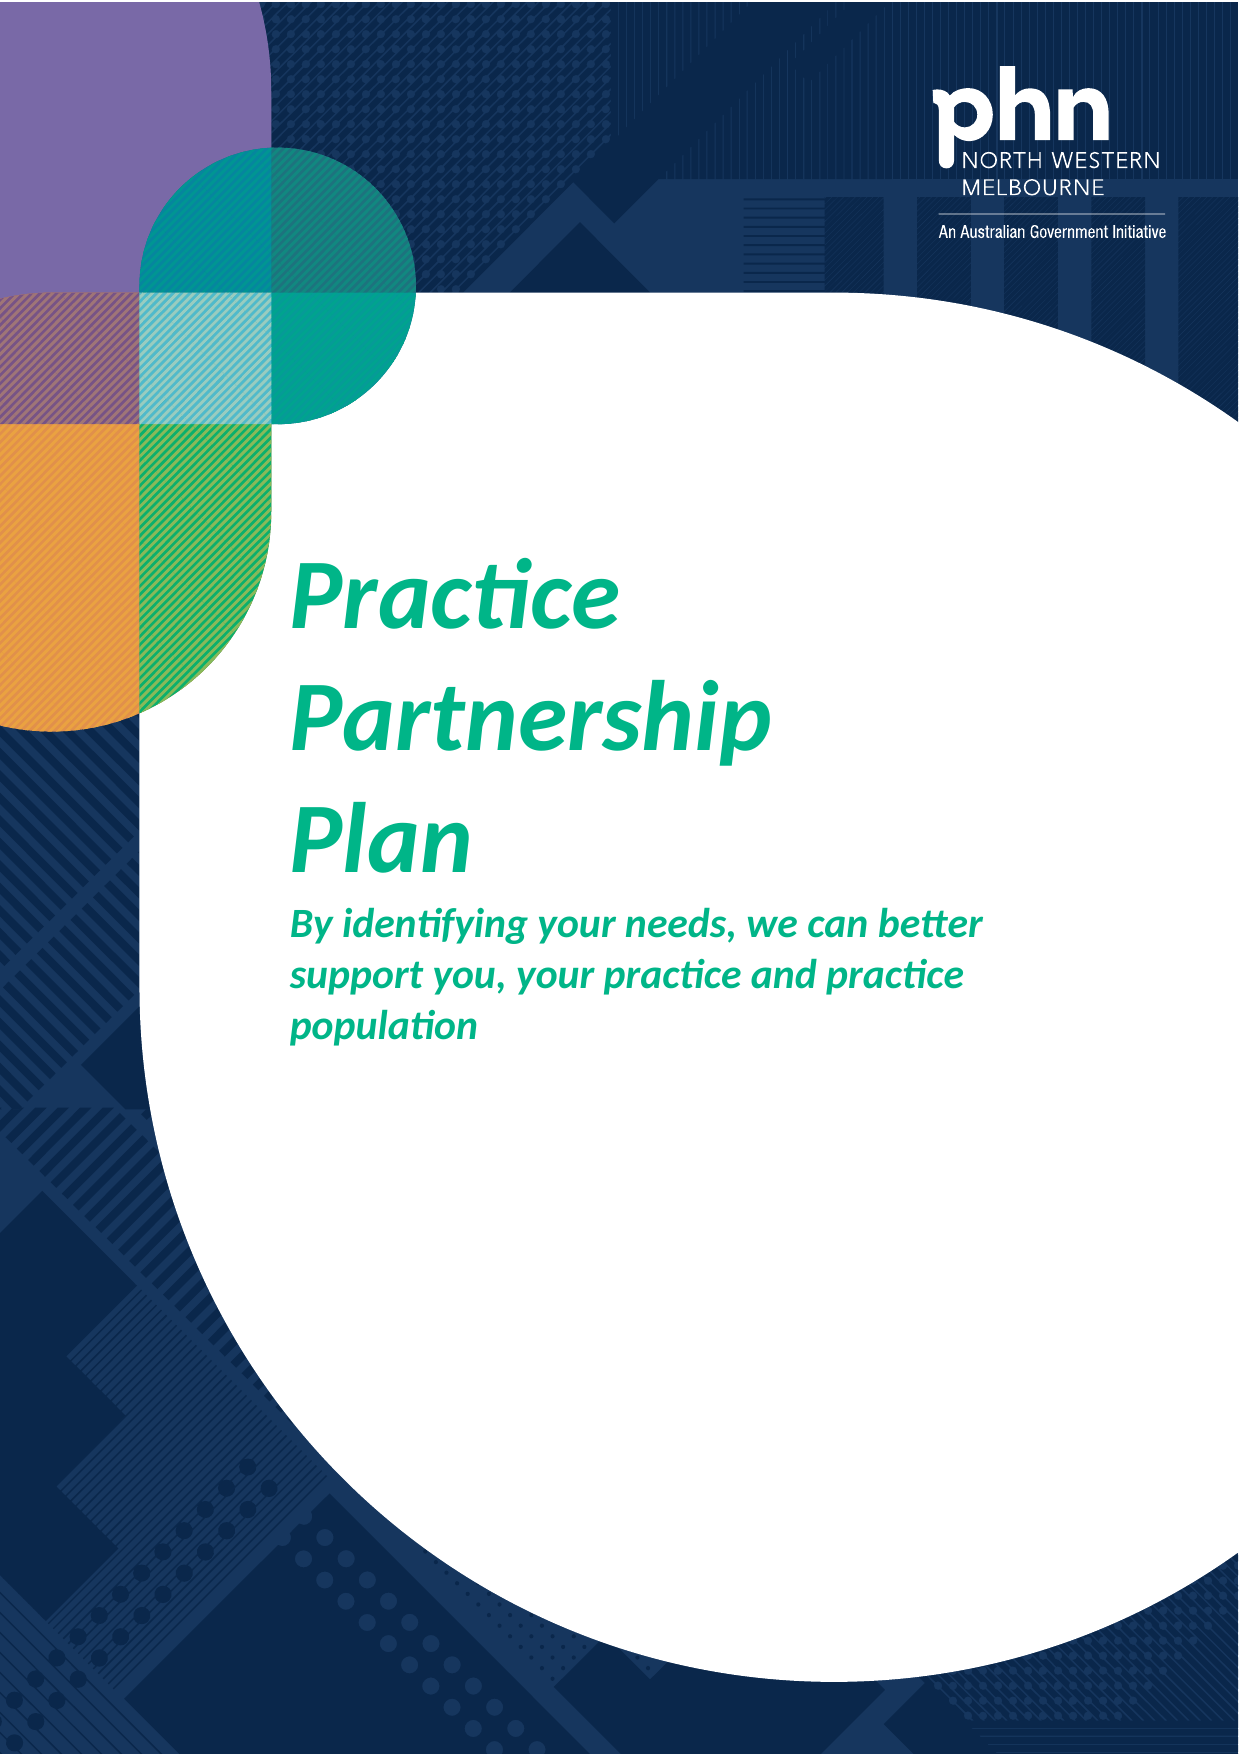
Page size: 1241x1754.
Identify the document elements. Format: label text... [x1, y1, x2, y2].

text Practice Partnership Plan By identifying your needs, we can better support you, your practice and practice population [289, 531, 1098, 1050]
